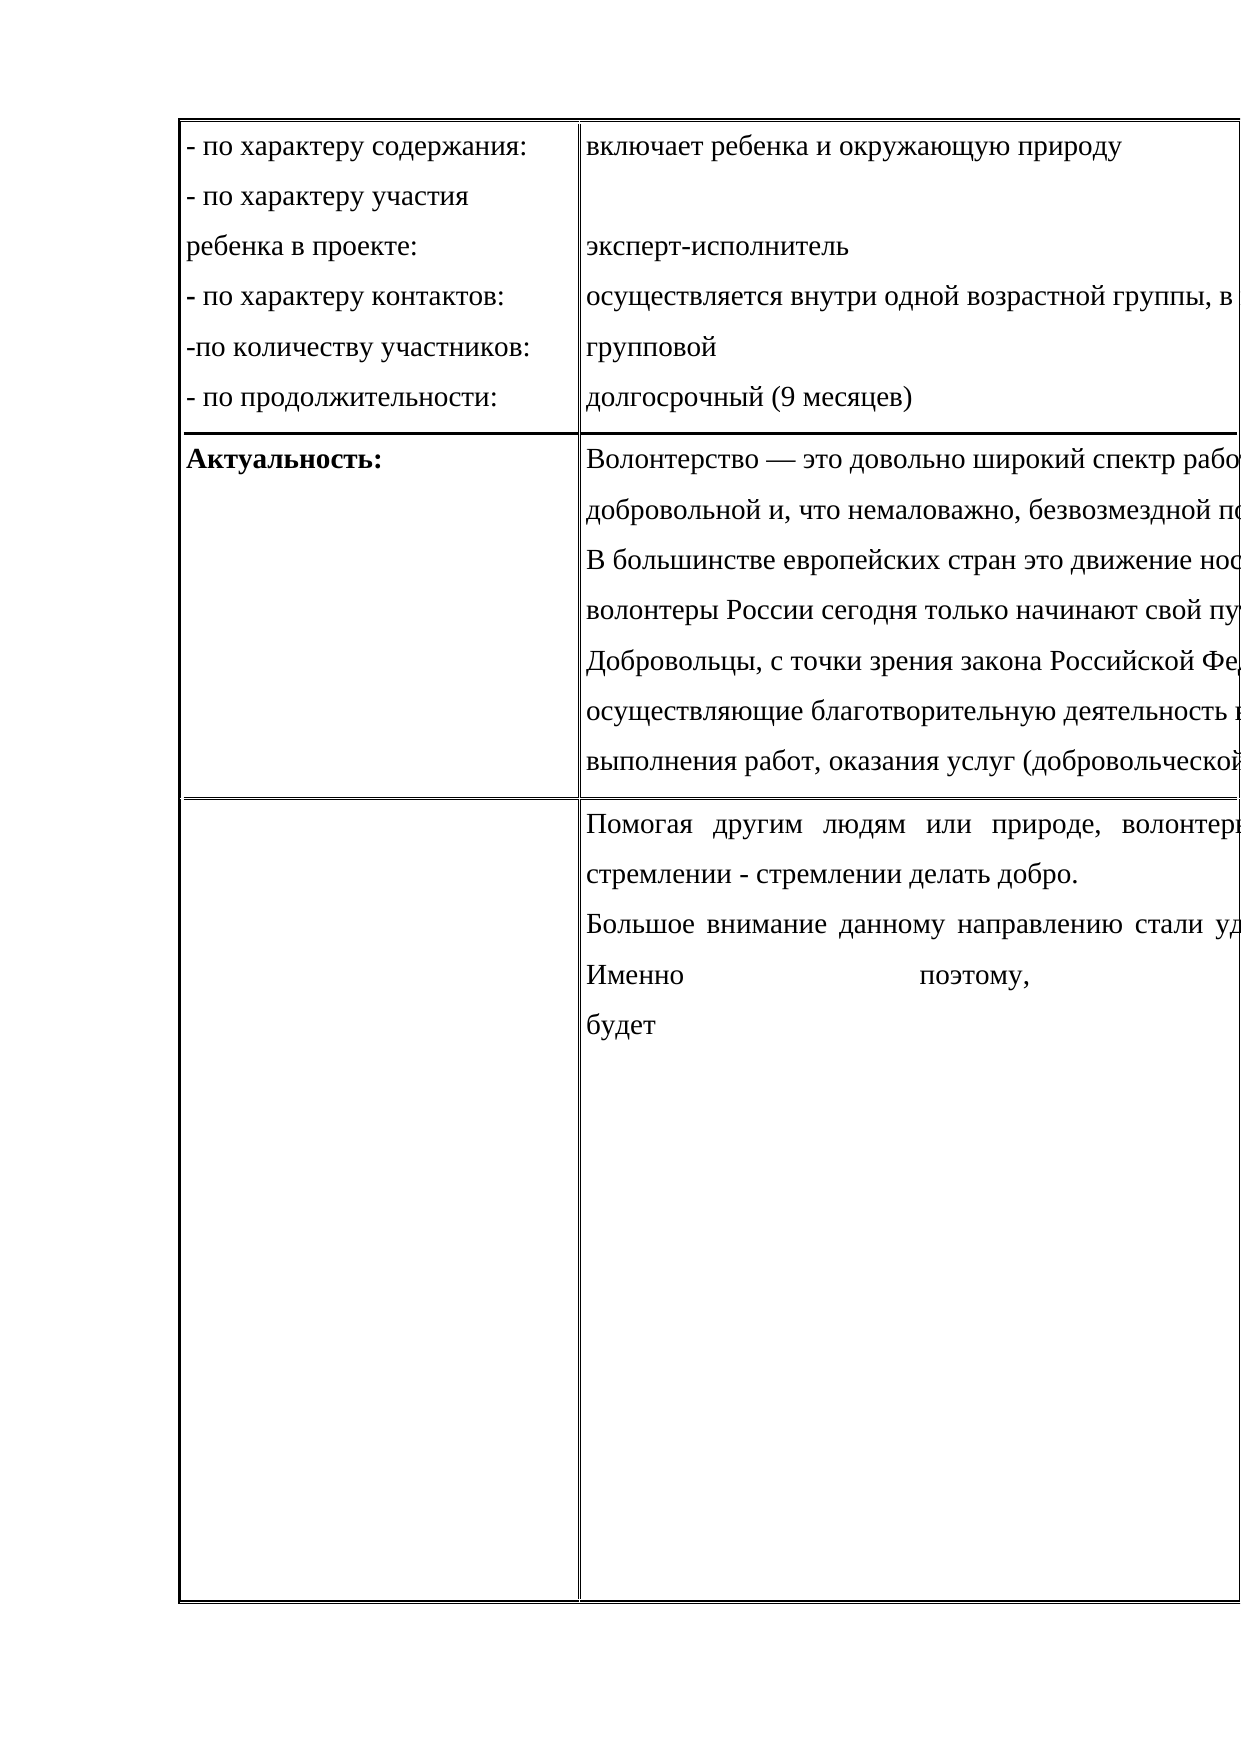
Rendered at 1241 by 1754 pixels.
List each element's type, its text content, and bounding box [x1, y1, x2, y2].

table_cell [181, 796, 579, 1600]
table_cell Актуальность: [181, 432, 578, 796]
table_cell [580, 122, 1239, 432]
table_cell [181, 122, 579, 432]
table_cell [580, 796, 1239, 1600]
table_cell Волонтерство — это довольно широкий спектр работ, связанных с оказанием добровольной и, что немаловажно, безвозмездной помощи всем, кто в этом нуждается. В большинстве европейских стран это движение носит массовый характер, а вот волонтеры России сегодня только начинают свой путь добра и милосердия. Добровольцы, с точки зрения закона Российской Федерации - физические лица, осуществляющие благотворительную деятельность в форме безвозмездного выполнения работ, оказания услуг (добровольческой деятельности). [581, 432, 1239, 796]
